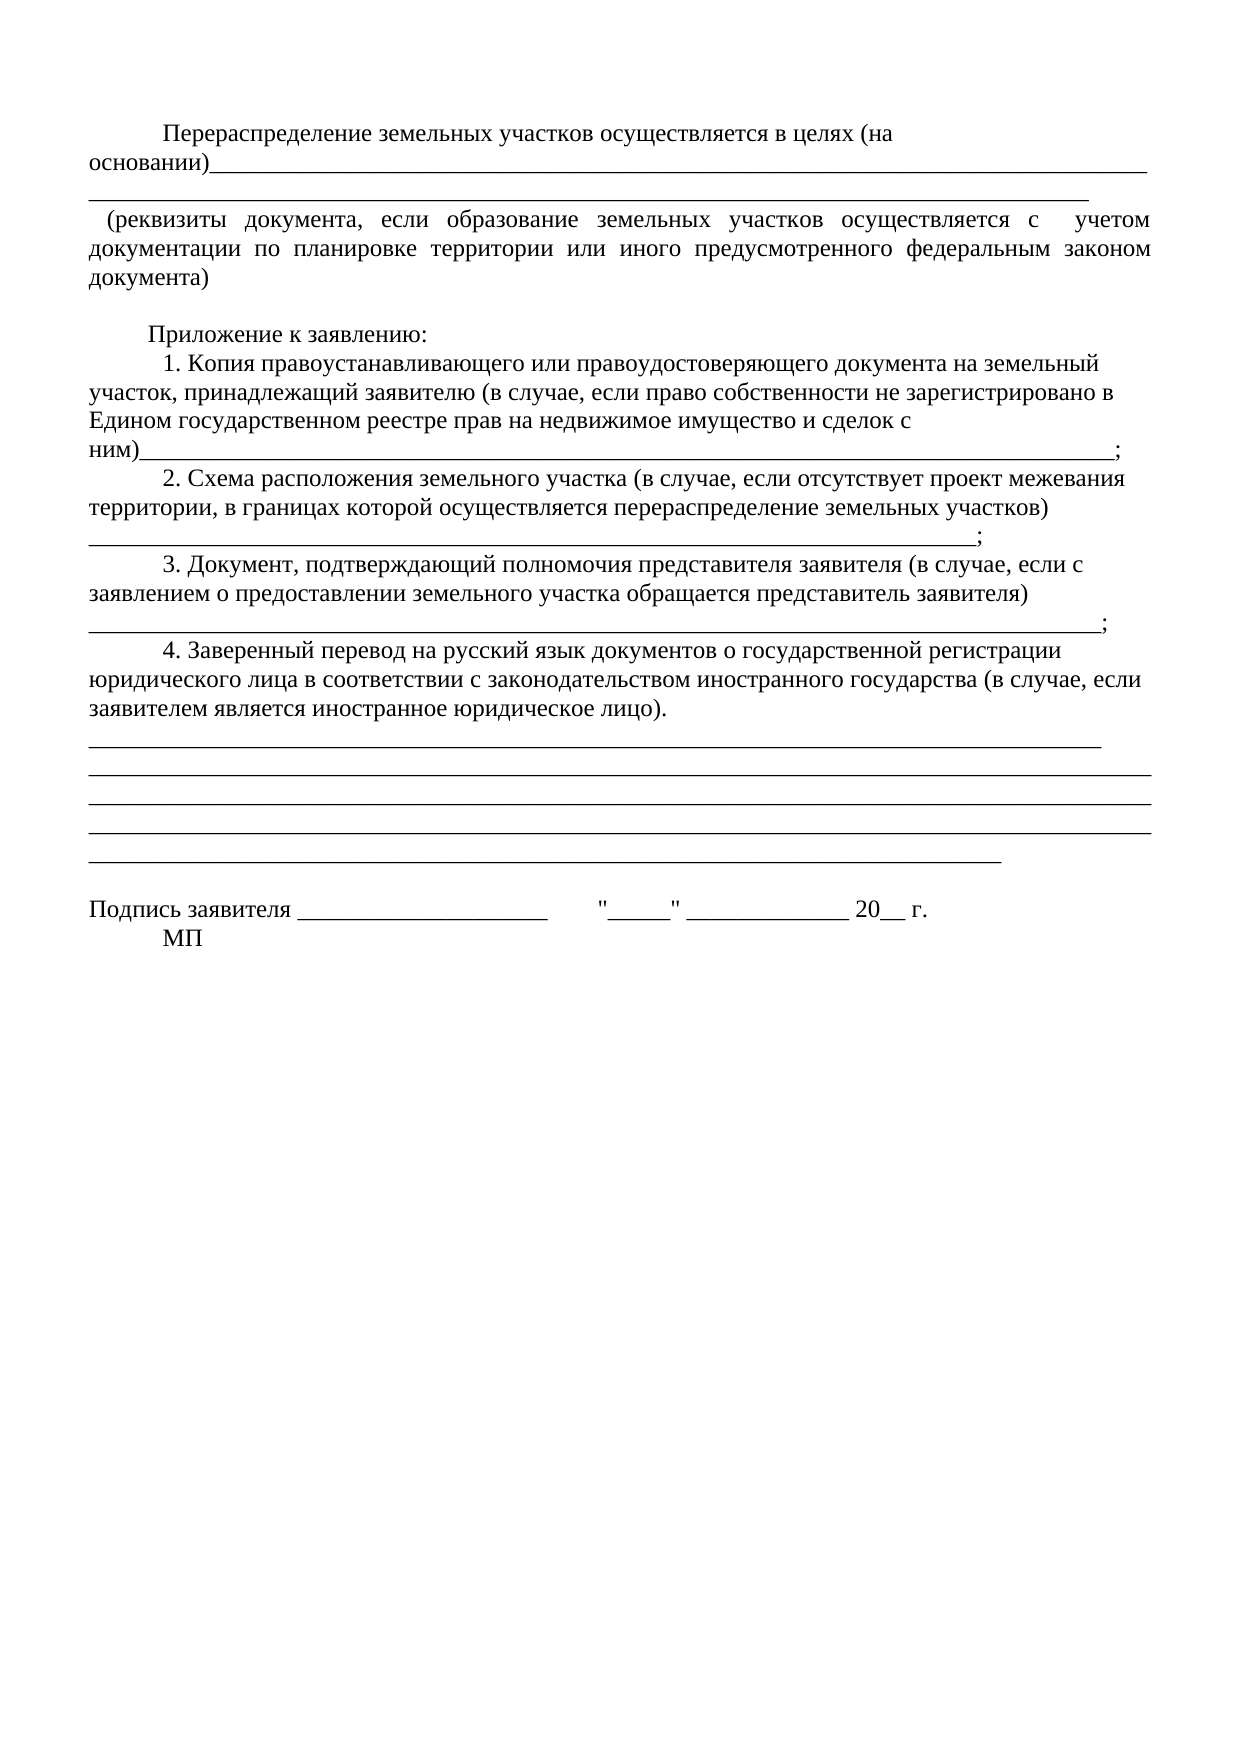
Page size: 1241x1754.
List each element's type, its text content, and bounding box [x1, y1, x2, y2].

text МП [89, 923, 1152, 952]
text 2. Схема расположения земельного участка (в случае, если отсутствует проект межевания территории, в границах которой осуществляется перераспределение земельных участков) _______________________________________________________________________; [89, 463, 1152, 549]
text Приложение к заявлению: [89, 319, 1152, 348]
text Перераспределение земельных участков осуществляется в целях (на основании)___________________________________________________________________________________________________________________________________________________________ [89, 118, 1152, 204]
text 4. Заверенный перевод на русский язык документов о государственной регистрации юридического лица в соответствии с законодательством иностранного государства (в случае, если заявителем является иностранное юридическое лицо). [89, 636, 1152, 722]
text Подпись заявителя ____________________ "_____" _____________ 20__ г. [89, 894, 1152, 923]
text 1. Копия правоустанавливающего или правоудостоверяющего документа на земельный участок, принадлежащий заявителю (в случае, если право собственности не зарегистрировано в Едином государственном реестре прав на недвижимое имущество и сделок с ним)______________________________________________________________________________; [89, 348, 1152, 463]
text 3. Документ, подтверждающий полномочия представителя заявителя (в случае, если с заявлением о предоставлении земельного участка обращается представитель заявителя) _________________________________________________________________________________; [89, 549, 1152, 636]
text (реквизиты документа, если образование земельных участков осуществляется с учетом документации по планировке территории или иного предусмотренного федеральным законом документа) [89, 204, 1152, 291]
text ________________________________________________________________________________________________________________________________________________________________________________________________________________________________________________________________________________________________________________________________________ [89, 751, 1152, 866]
text _________________________________________________________________________________ [89, 722, 1152, 751]
